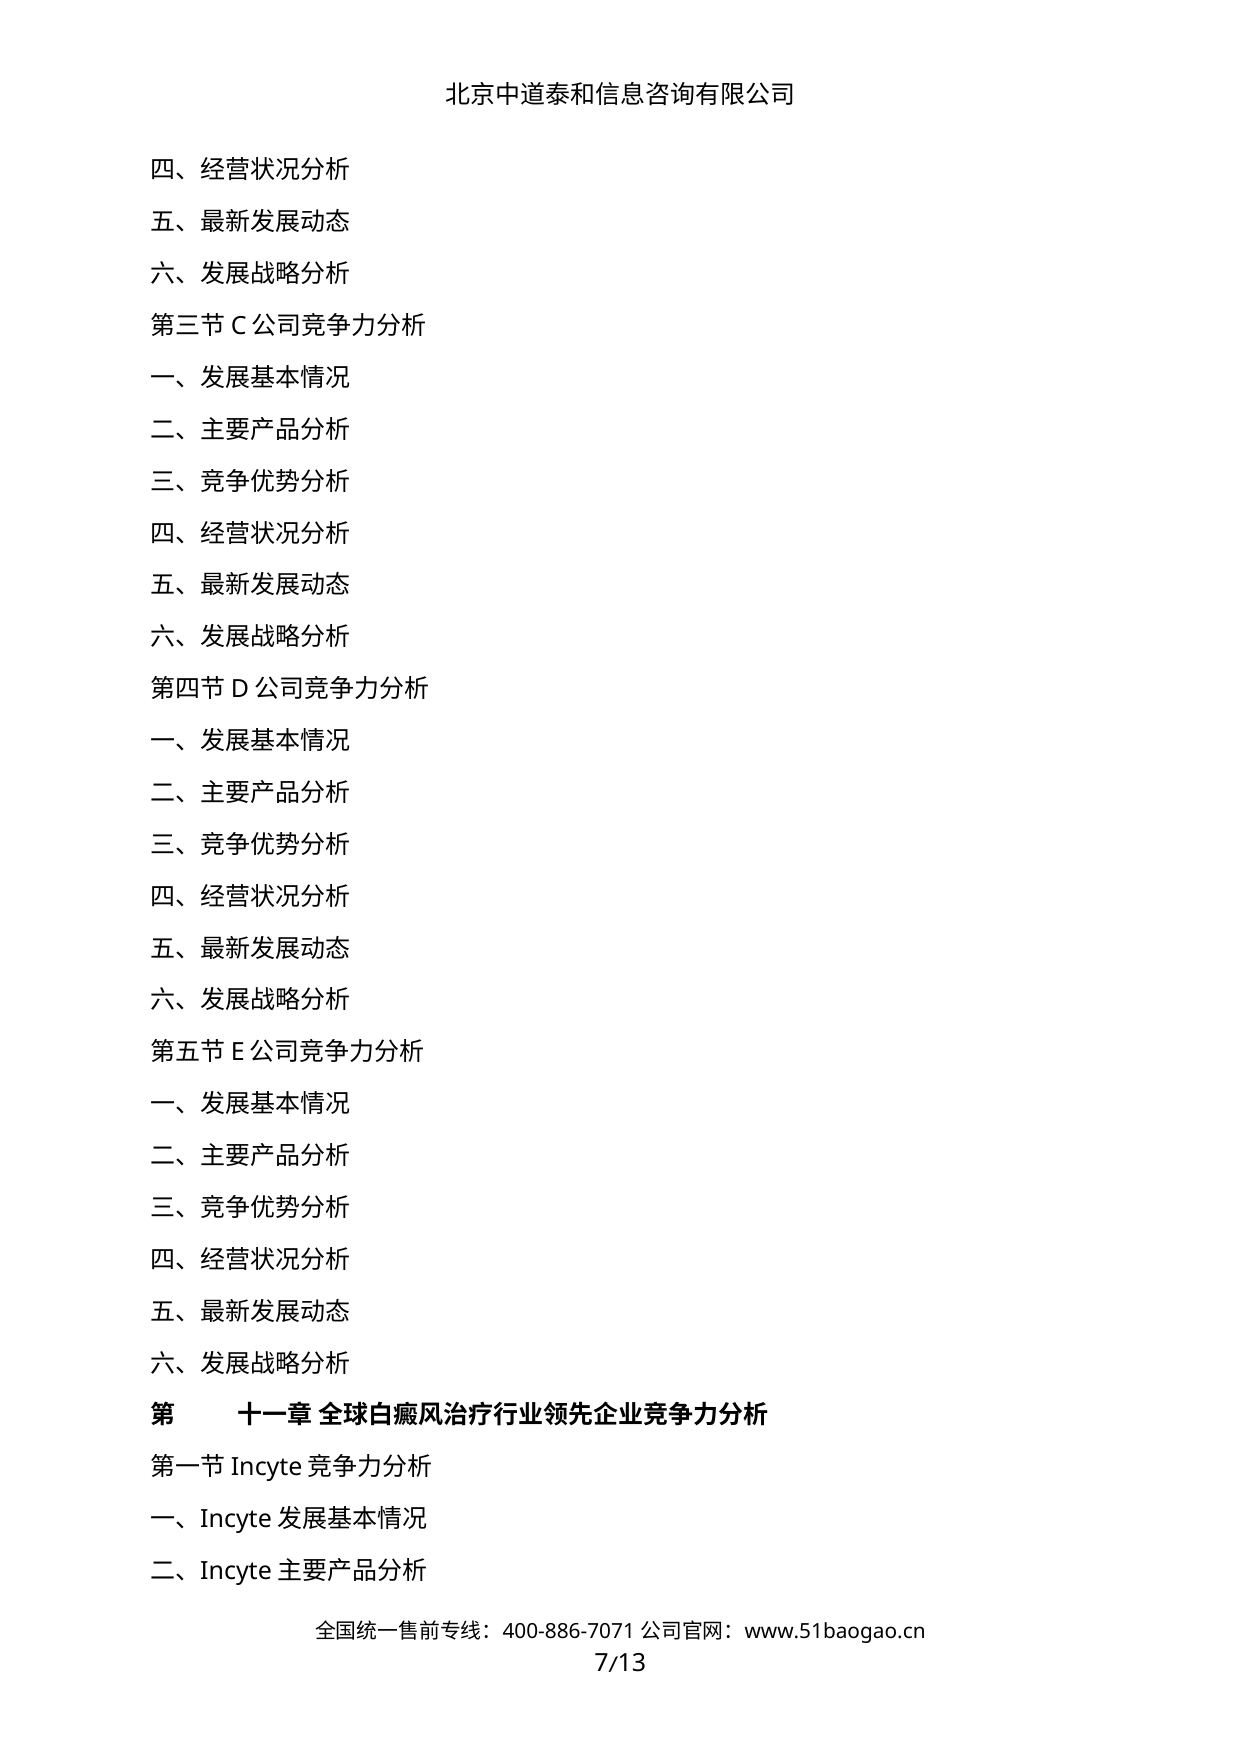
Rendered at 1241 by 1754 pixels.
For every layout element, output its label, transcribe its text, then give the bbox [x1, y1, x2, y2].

text 一、发展基本情况 [150, 721, 1090, 757]
text 五、最新发展动态 [150, 1291, 1090, 1327]
text 四、经营状况分析 [150, 876, 1090, 912]
text 四、经营状况分析 [150, 150, 1090, 186]
text 三、竞争优势分析 [150, 824, 1090, 861]
text 六、发展战略分析 [150, 980, 1090, 1016]
text 四、经营状况分析 [150, 513, 1090, 549]
text 二、Incyte主要产品分析 [150, 1551, 1090, 1587]
text 二、主要产品分析 [150, 772, 1090, 809]
text 一、Incyte发展基本情况 [150, 1499, 1090, 1535]
text 一、发展基本情况 [150, 357, 1090, 394]
text 二、主要产品分析 [150, 409, 1090, 446]
text 五、最新发展动态 [150, 202, 1090, 238]
text 第一节 Incyte竞争力分析 [150, 1447, 1090, 1483]
text 三、竞争优势分析 [150, 1187, 1090, 1224]
text 六、发展战略分析 [150, 254, 1090, 290]
text 二、主要产品分析 [150, 1136, 1090, 1172]
text 五、最新发展动态 [150, 565, 1090, 601]
text 第四节 D公司竞争力分析 [150, 669, 1090, 705]
text 四、经营状况分析 [150, 1239, 1090, 1276]
text 三、竞争优势分析 [150, 461, 1090, 497]
text 第五节 E公司竞争力分析 [150, 1032, 1090, 1068]
text 第 十一章 全球白癜风治疗行业领先企业竞争力分析 [150, 1395, 1090, 1431]
text 六、发展战略分析 [150, 617, 1090, 653]
text 第三节 C公司竞争力分析 [150, 306, 1090, 342]
text 一、发展基本情况 [150, 1084, 1090, 1120]
text 五、最新发展动态 [150, 928, 1090, 964]
text 六、发展战略分析 [150, 1343, 1090, 1379]
